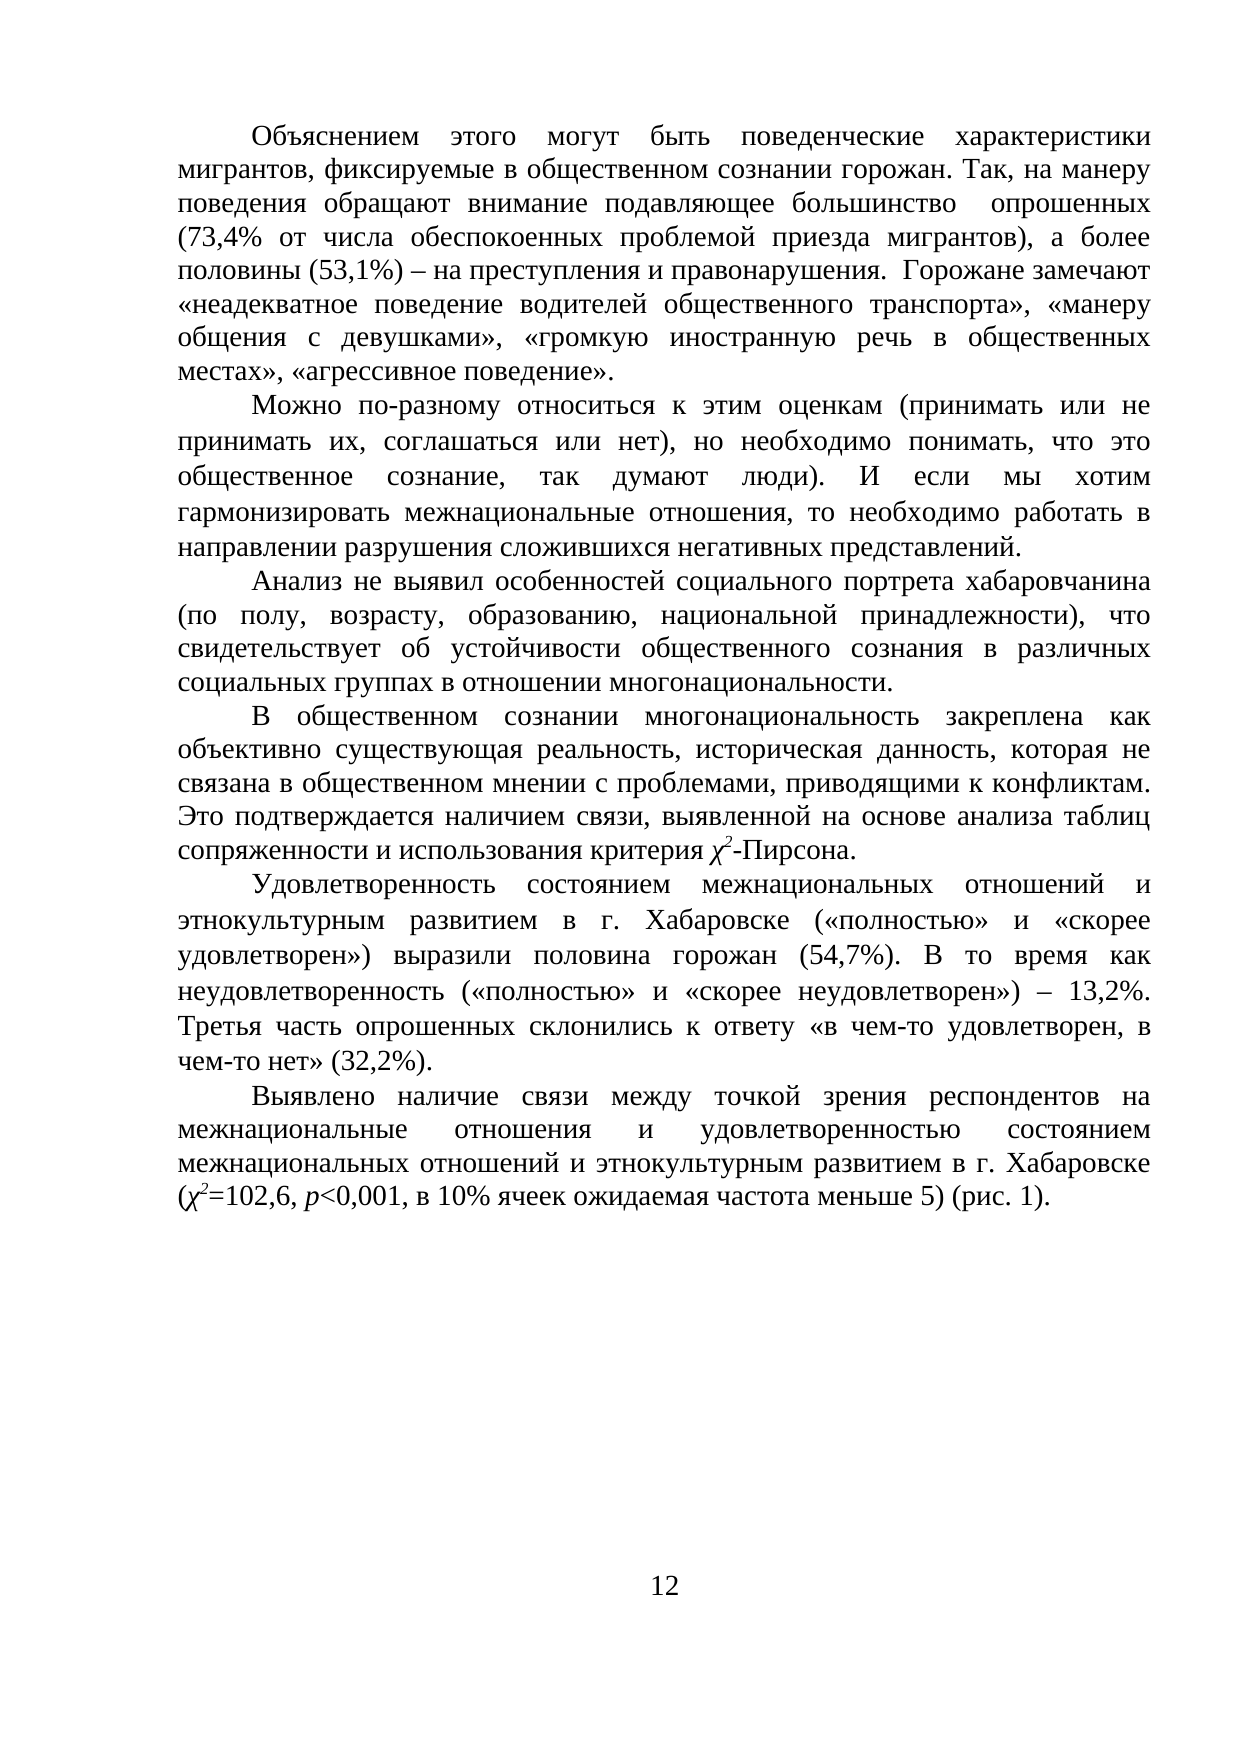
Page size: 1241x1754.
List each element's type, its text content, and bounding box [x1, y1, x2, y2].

text Объяснением этого могут быть поведенческие характеристики мигрантов, фиксируемые в общественном сознании горожан. Так, на манеру поведения обращают внимание подавляющее большинство опрошенных (73,4% от числа обеспокоенных проблемой приезда мигрантов), а более половины (53,1%) – на преступления и правонарушения. Горожане замечают «неадекватное поведение водителей общественного транспорта», «манеру общения с девушками», «громкую иностранную речь в общественных местах», «агрессивное поведение». [177, 118, 1152, 386]
text Выявлено наличие связи между точкой зрения респондентов на межнациональные отношения и удовлетворенностью состоянием межнациональных отношений и этнокультурным развитием в г. Хабаровске (χ2=102,6, р<0,001, в 10% ячеек ожидаемая частота меньше 5) (рис. 1). [177, 1078, 1152, 1212]
text Анализ не выявил особенностей социального портрета хабаровчанина (по полу, возрасту, образованию, национальной принадлежности), что свидетельствует об устойчивости общественного сознания в различных социальных группах в отношении многонациональности. [177, 563, 1152, 698]
text В общественном сознании многонациональность закреплена как объективно существующая реальность, историческая данность, которая не связана в общественном мнении с проблемами, приводящими к конфликтам. Это подтверждается наличием связи, выявленной на основе анализа таблиц сопряженности и использования критерия χ2-Пирсона. [177, 698, 1152, 865]
text Можно по-разному относиться к этим оценкам (принимать или не принимать их, соглашаться или нет), но необходимо понимать, что это общественное сознание, так думают люди). И если мы хотим гармонизировать межнациональные отношения, то необходимо работать в направлении разрушения сложившихся негативных представлений. [177, 386, 1152, 563]
text Удовлетворенность состоянием межнациональных отношений и этнокультурным развитием в г. Хабаровске («полностью» и «скорее удовлетворен») выразили половина горожан (54,7%). В то время как неудовлетворенность («полностью» и «скорее неудовлетворен») – 13,2%. Третья часть опрошенных склонились к ответу «в чем-то удовлетворен, в чем-то нет» (32,2%). [177, 865, 1152, 1078]
